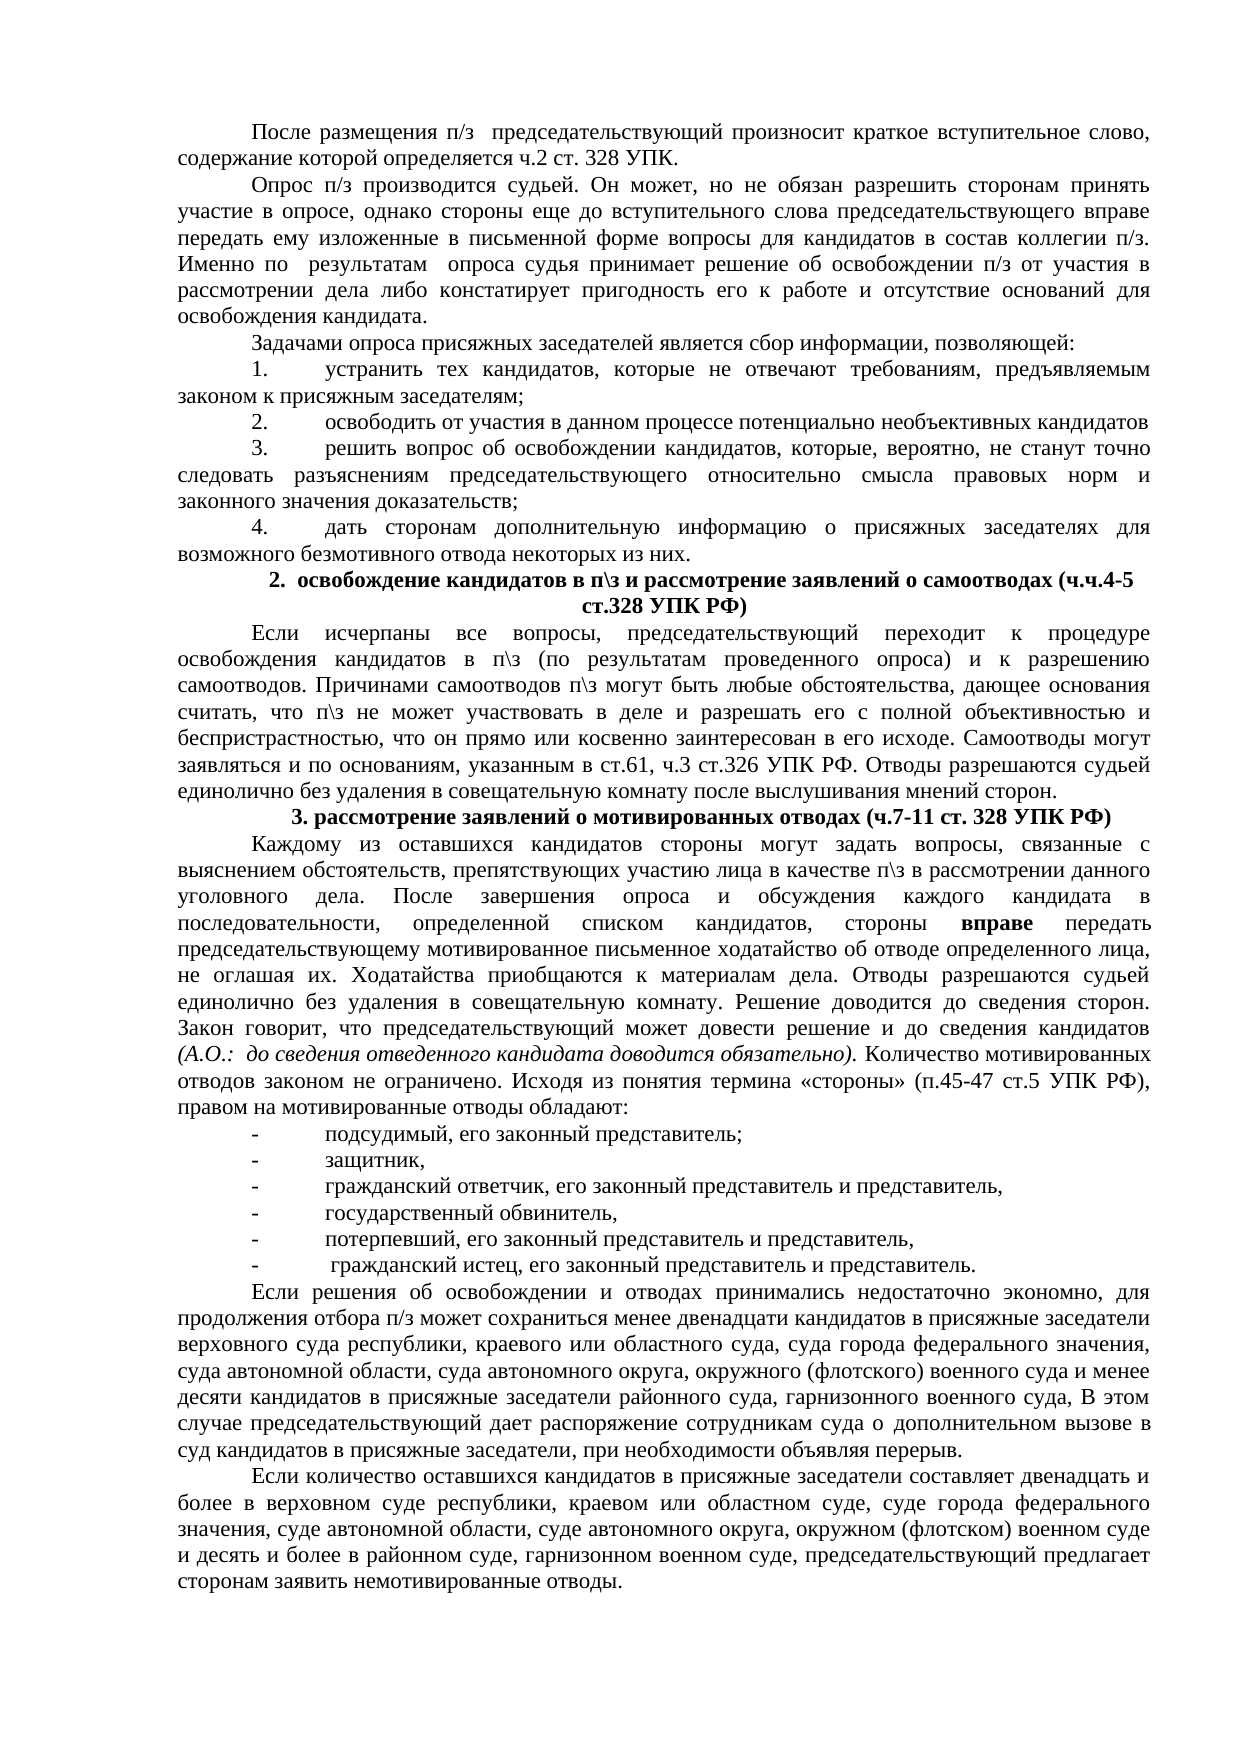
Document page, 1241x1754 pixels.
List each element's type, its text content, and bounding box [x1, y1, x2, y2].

list устранить тех кандидатов, которые не отвечают требованиям, предъявляемым законом к присяжным заседателям; [177, 355, 1152, 408]
list освободить от участия в данном процессе потенциально необъективных кандидатов [177, 408, 1152, 434]
text Задачами опроса присяжных заседателей является сбор информации, позволяющей: [177, 329, 1152, 355]
text Если решения об освобождении и отводах принимались недостаточно экономно, для продолжения отбора п/з может сохраниться менее двенадцати кандидатов в присяжные заседатели верховного суда республики, краевого или областного суда, суда города федерального значения, суда автономной области, суда автономного округа, окружного (флотского) военного суда и менее десяти кандидатов в присяжные заседатели районного суда, гарнизонного военного суда, В этом случае председательствующий дает распоряжение сотрудникам суда о дополнительном вызове в суд кандидатов в присяжные заседатели, при необходимости объявляя перерыв. [177, 1278, 1152, 1462]
list потерпевший, его законный представитель и представитель, [177, 1225, 1152, 1251]
list дать сторонам дополнительную информацию о присяжных заседателях для возможного безмотивного отвода некоторых из них. [177, 513, 1152, 566]
list гражданский истец, его законный представитель и представитель. [177, 1251, 1152, 1278]
text После размещения п/з председательствующий произносит краткое вступительное слово, содержание которой определяется ч.2 ст. 328 УПК. [177, 118, 1152, 171]
list гражданский ответчик, его законный представитель и представитель, [177, 1172, 1152, 1199]
text 3. рассмотрение заявлений о мотивированных отводах (ч.7-11 ст. 328 УПК РФ) [177, 803, 1152, 830]
list защитник, [177, 1146, 1152, 1172]
text Если количество оставшихся кандидатов в присяжные заседатели составляет двенадцать и более в верховном суде республики, краевом или областном суде, суде города федерального значения, суде автономной области, суде автономного округа, окружном (флотском) военном суде и десять и более в районном суде, гарнизонном военном суде, председательствующий предлагает сторонам заявить немотивированные отводы. [177, 1462, 1152, 1594]
text Если исчерпаны все вопросы, председательствующий переходит к процедуре освобождения кандидатов в п\з (по результатам проведенного опроса) и к разрешению самоотводов. Причинами самоотводов п\з могут быть любые обстоятельства, дающее основания считать, что п\з не может участвовать в деле и разрешать его с полной объективностью и беспристрастностью, что он прямо или косвенно заинтересован в его исходе. Самоотводы могут заявляться и по основаниям, указанным в ст.61, ч.3 ст.326 УПК РФ. Отводы разрешаются судьей единолично без удаления в совещательную комнату после выслушивания мнений сторон. [177, 619, 1152, 803]
text Опрос п/з производится судьей. Он может, но не обязан разрешить сторонам принять участие в опросе, однако стороны еще до вступительного слова председательствующего вправе передать ему изложенные в письменной форме вопросы для кандидатов в состав коллегии п/з. Именно по результатам опроса судья принимает решение об освобождении п/з от участия в рассмотрении дела либо констатирует пригодность его к работе и отсутствие оснований для освобождения кандидата. [177, 171, 1152, 329]
list решить вопрос об освобождении кандидатов, которые, вероятно, не станут точно следовать разъяснениям председательствующего относительно смысла правовых норм и законного значения доказательств; [177, 434, 1152, 513]
text 2. освобождение кандидатов в п\з и рассмотрение заявлений о самоотводах (ч.ч.4-5 ст.328 УПК РФ) [177, 566, 1152, 619]
text Каждому из оставшихся кандидатов стороны могут задать вопросы, связанные с выяснением обстоятельств, препятствующих участию лица в качестве п\з в рассмотрении данного уголовного дела. После завершения опроса и обсуждения каждого кандидата в последовательности, определенной списком кандидатов, стороны вправе передать председательствующему мотивированное письменное ходатайство об отводе определенного лица, не оглашая их. Ходатайства приобщаются к материалам дела. Отводы разрешаются судьей единолично без удаления в совещательную комнату. Решение доводится до сведения сторон. Закон говорит, что председательствующий может довести решение и до сведения кандидатов (А.О.: до сведения отведенного кандидата доводится обязательно). Количество мотивированных отводов законом не ограничено. Исходя из понятия термина «стороны» (п.45-47 ст.5 УПК РФ), правом на мотивированные отводы обладают: [177, 830, 1152, 1119]
list подсудимый, его законный представитель; [177, 1119, 1152, 1146]
list государственный обвинитель, [177, 1199, 1152, 1225]
